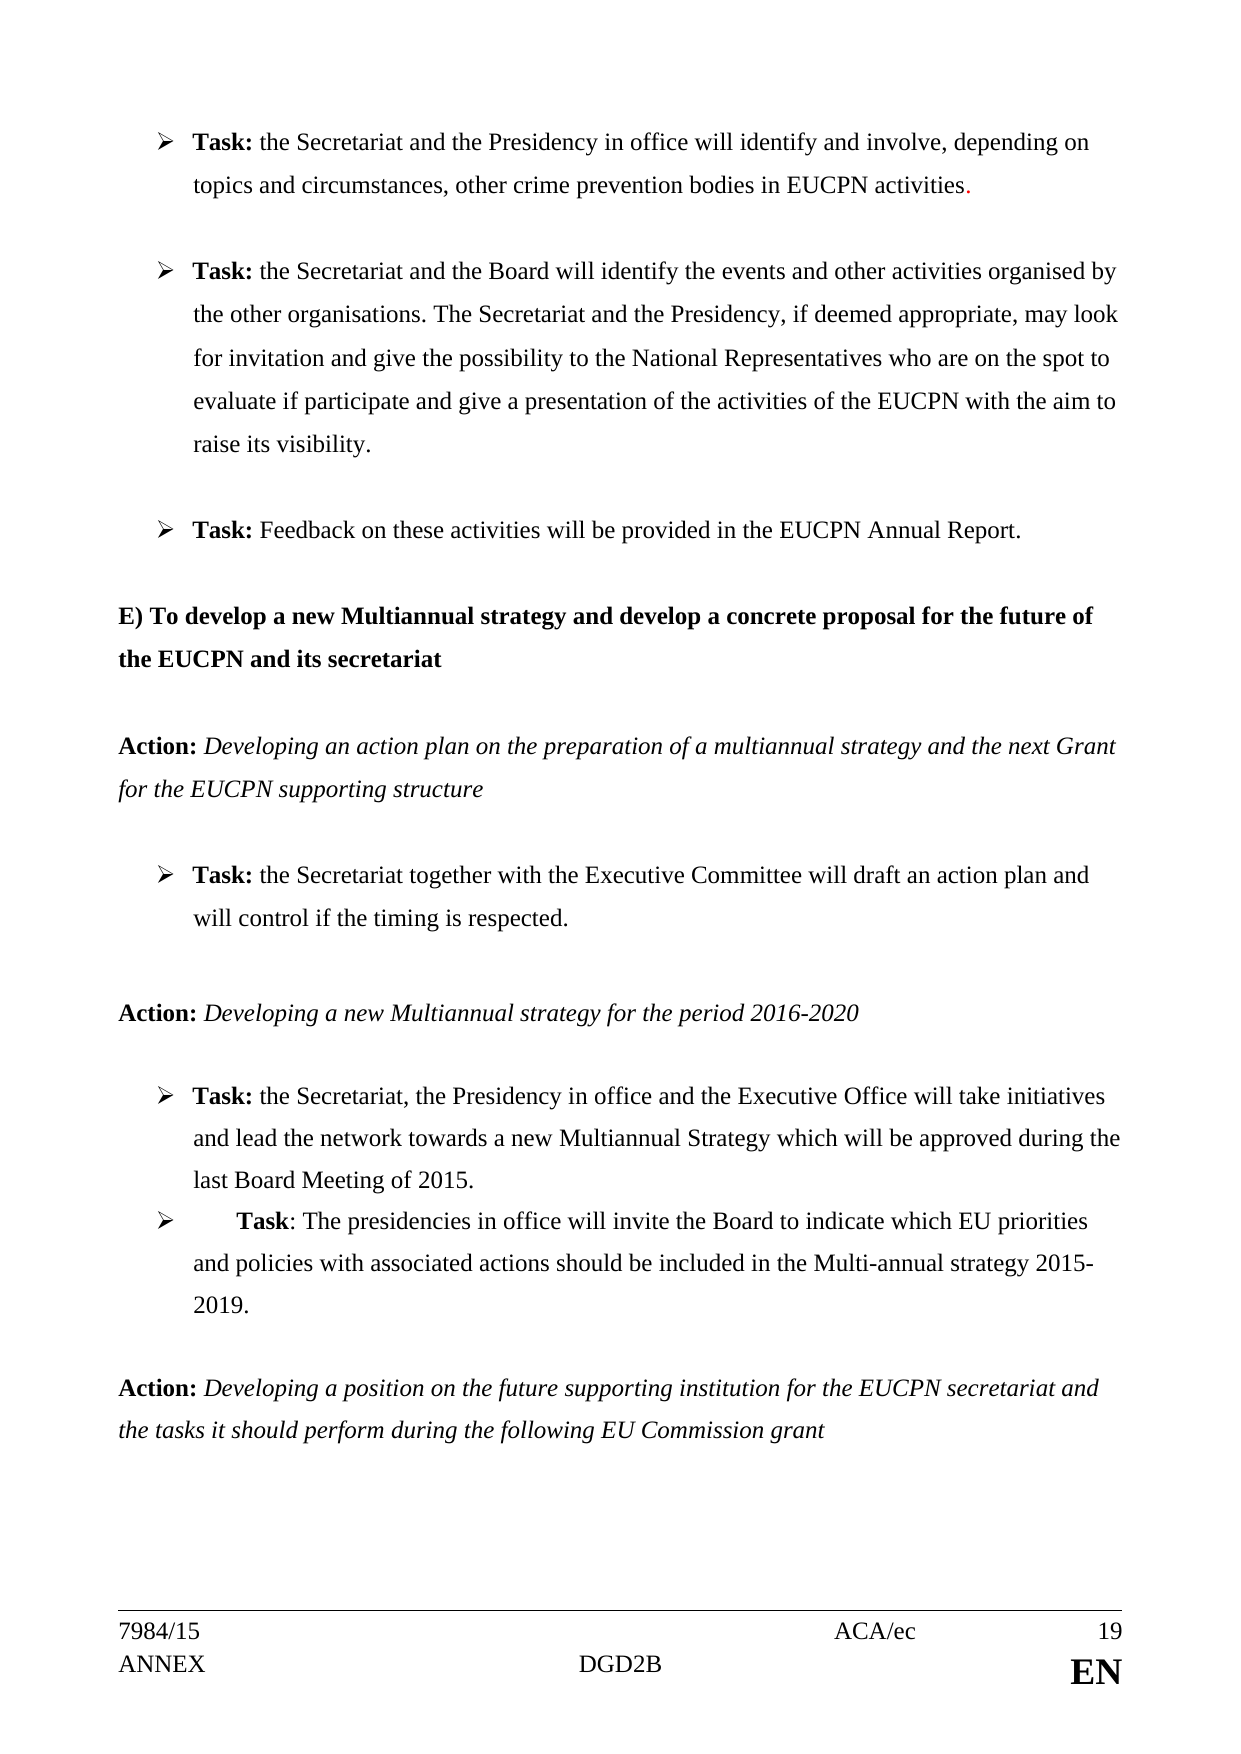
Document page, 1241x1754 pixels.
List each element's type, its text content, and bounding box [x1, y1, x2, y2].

list Task: The presidencies in office will invite the Board to indicate which EU priorities and policies with associated actions should be included in the Multi-annual strategy 2015-2019. [156, 1196, 1122, 1321]
list Task: the Secretariat, the Presidency in office and the Executive Office will take initiatives and lead the network towards a new Multiannual Strategy which will be approved during the last Board Meeting of 2015. [156, 1071, 1122, 1196]
list Task: the Secretariat together with the Executive Committee will draft an action plan and will control if the timing is respected. [156, 860, 1122, 932]
text Action: Developing a new Multiannual strategy for the period 2016-2020 [118, 988, 1122, 1030]
list Task: the Secretariat and the Board will identify the events and other activities organised by the other organisations. The Secretariat and the Presidency, if deemed appropriate, may look for invitation and give the possibility to the National Representatives who are on the spot to evaluate if participate and give a presentation of the activities of the EUCPN with the aim to raise its visibility. [156, 256, 1122, 458]
list Task: the Secretariat and the Presidency in office will identify and involve, depending on topics and circumstances, other crime prevention bodies in EUCPN activities. [156, 127, 1122, 199]
text Action: Developing a position on the future supporting institution for the EUCPN secretariat and the tasks it should perform during the following EU Commission grant [118, 1363, 1122, 1446]
text Action: Developing an action plan on the preparation of a multiannual strategy and the next Grant for the EUCPN supporting structure [118, 731, 1122, 803]
text E) To develop a new Multiannual strategy and develop a concrete proposal for the future of the EUCPN and its secretariat [118, 601, 1122, 673]
list Task: Feedback on these activities will be provided in the EUCPN Annual Report. [156, 515, 1122, 544]
